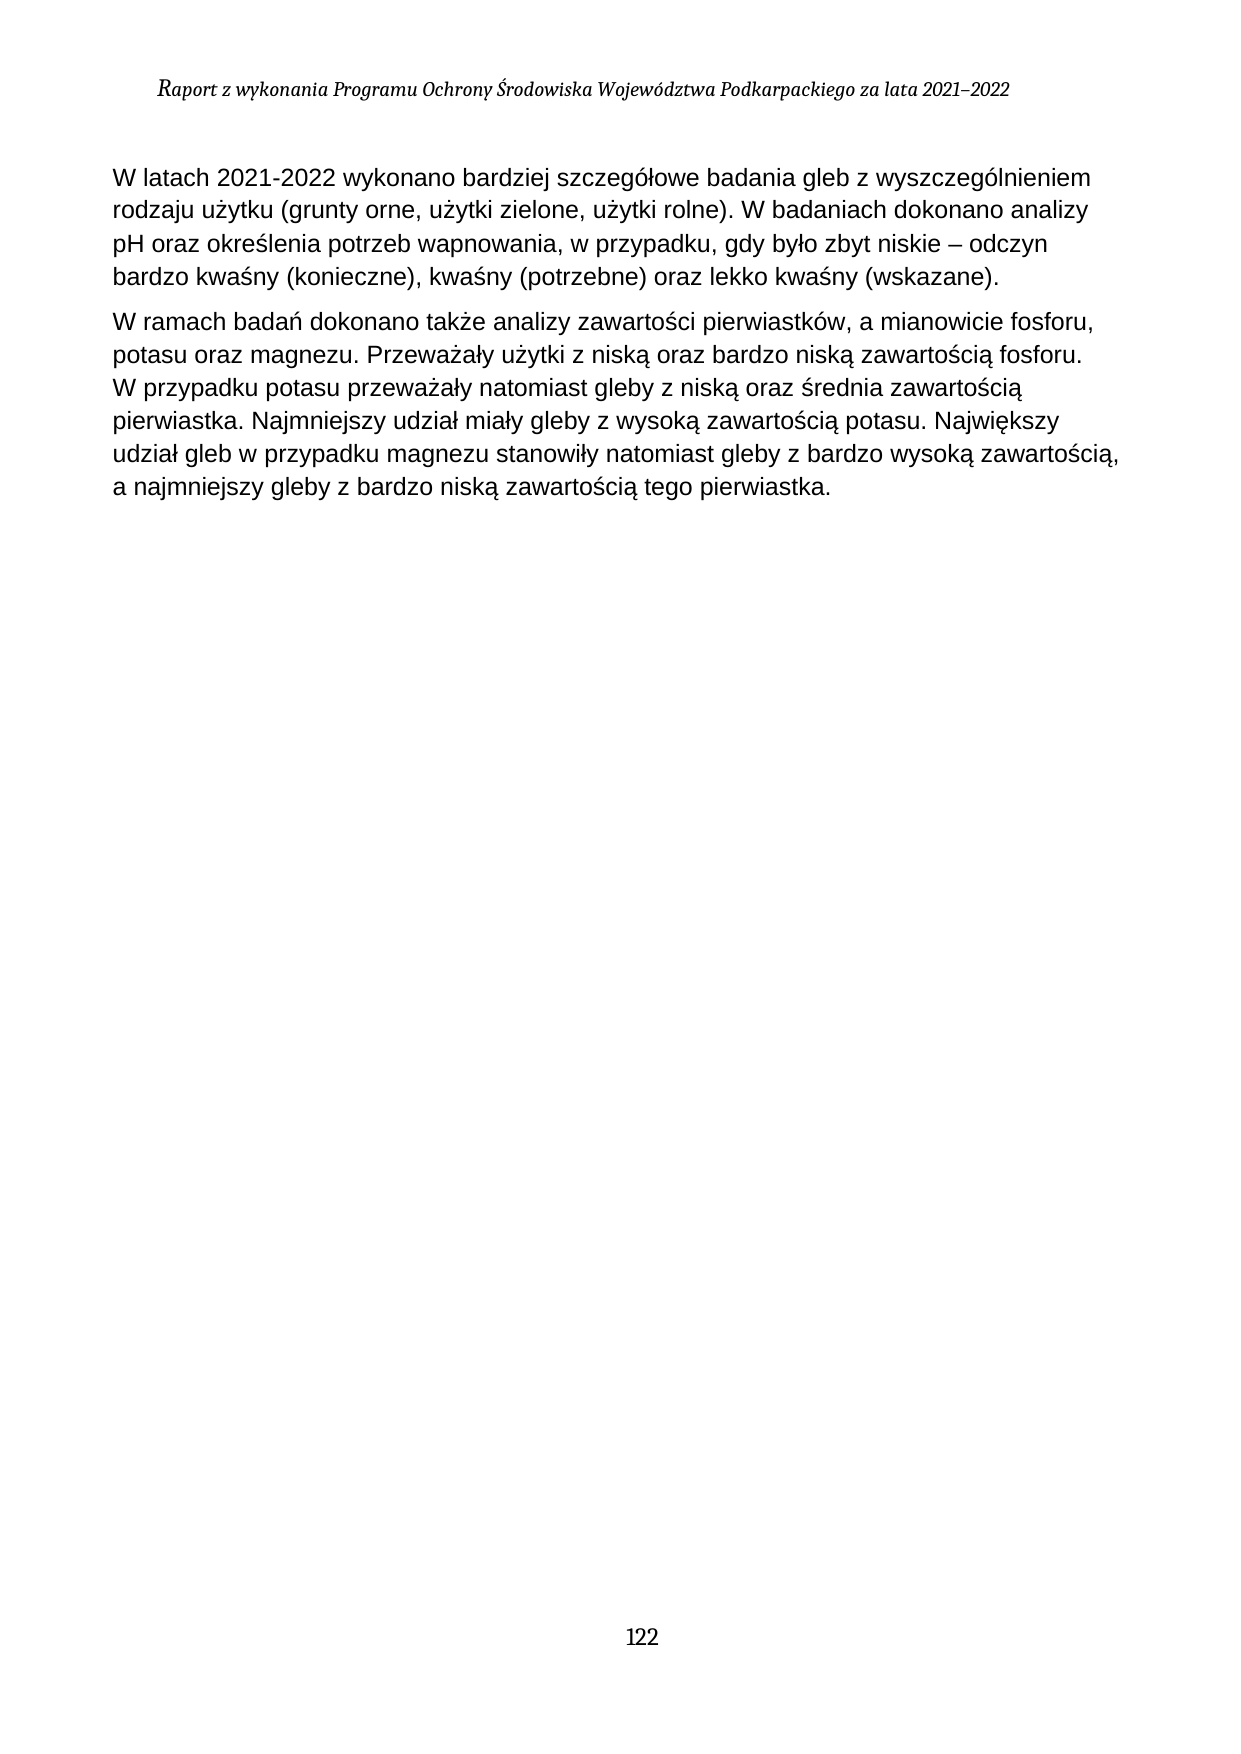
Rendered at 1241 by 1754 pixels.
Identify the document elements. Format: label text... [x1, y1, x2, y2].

text W latach 2021-2022 wykonano bardziej szczegółowe badania gleb z wyszczególnieniem rodzaju użytku (grunty orne, użytki zielone, użytki rolne). W badaniach dokonano analizy pH oraz określenia potrzeb wapnowania, w przypadku, gdy było zbyt niskie – odczyn bardzo kwaśny (konieczne), kwaśny (potrzebne) oraz lekko kwaśny (wskazane). [112, 162, 1128, 290]
text W ramach badań dokonano także analizy zawartości pierwiastków, a mianowicie fosforu, potasu oraz magnezu. Przeważały użytki z niską oraz bardzo niską zawartością fosforu. W przypadku potasu przeważały natomiast gleby z niską oraz średnia zawartością pierwiastka. Najmniejszy udział miały gleby z wysoką zawartością potasu. Największy udział gleb w przypadku magnezu stanowiły natomiast gleby z bardzo wysoką zawartością, a najmniejszy gleby z bardzo niską zawartością tego pierwiastka. [112, 307, 1128, 501]
